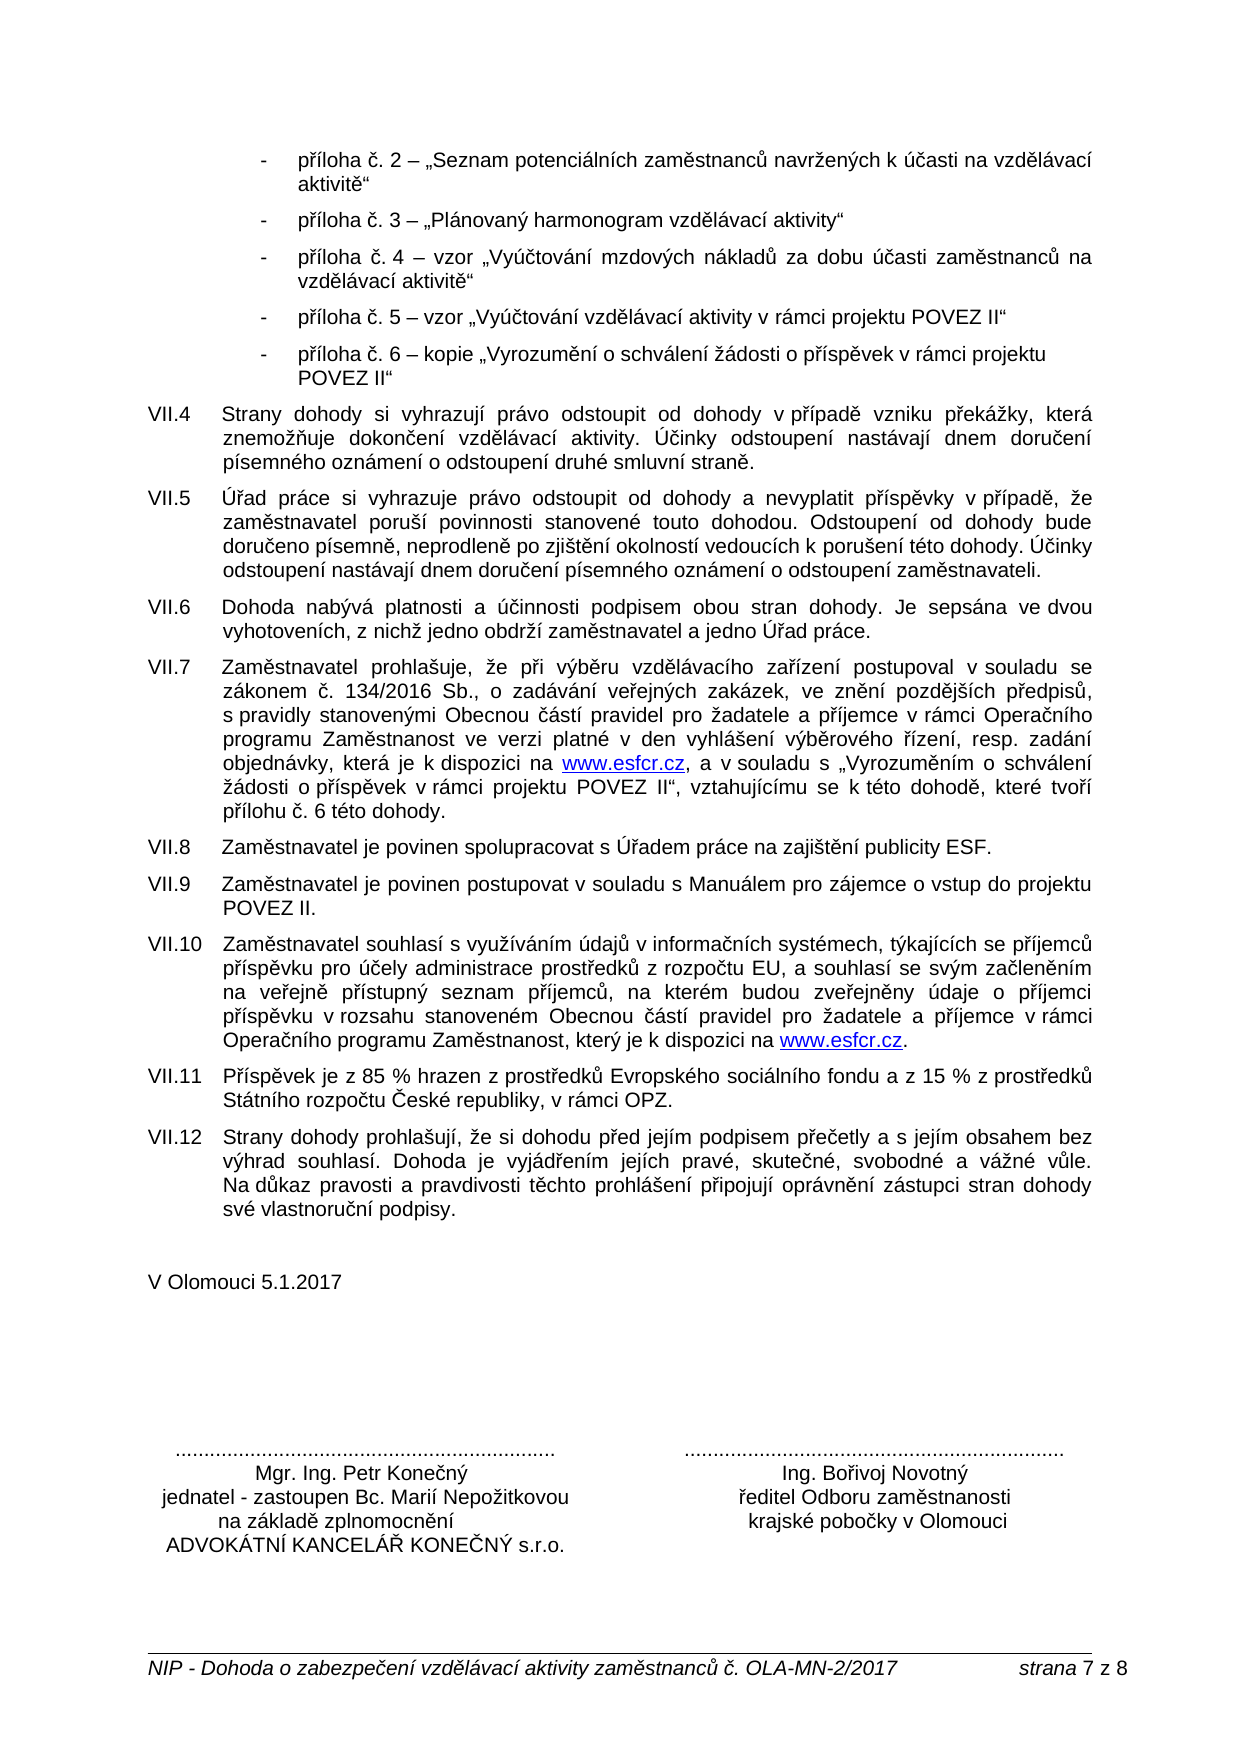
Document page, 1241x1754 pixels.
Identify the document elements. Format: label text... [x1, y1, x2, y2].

list příloha č. 2 – „Seznam potenciálních zaměstnanců navržených k účasti na vzdělávací aktivitě“ [260, 148, 1092, 196]
text ředitel Odboru zaměstnanosti [657, 1485, 1092, 1509]
list Dohoda nabývá platnosti a účinnosti podpisem obou stran dohody. Je sepsána ve dvou vyhotoveních, z nichž jedno obdrží zaměstnavatel a jedno Úřad práce. [148, 594, 1092, 642]
list příloha č. 4 – vzor „Vyúčtování mzdových nákladů za dobu účasti zaměstnanců na vzdělávací aktivitě“ [260, 244, 1092, 292]
text Mgr. Ing. Petr Konečný jednatel - zastoupen Bc. Marií Nepožitkovou na základě zplnomocnění ADVOKÁTNÍ KANCELÁŘ KONEČNÝ s.r.o. [148, 1461, 583, 1557]
list Úřad práce si vyhrazuje právo odstoupit od dohody a nevyplatit příspěvky v případě, že zaměstnavatel poruší povinnosti stanovené touto dohodou. Odstoupení od dohody bude doručeno písemně, neprodleně po zjištění okolností vedoucích k porušení této dohody. Účinky odstoupení nastávají dnem doručení písemného oznámení o odstoupení zaměstnavateli. [148, 486, 1092, 582]
list příloha č. 3 – „Plánovaný harmonogram vzdělávací aktivity“ [260, 208, 1092, 232]
list Zaměstnavatel souhlasí s využíváním údajů v informačních systémech, týkajících se příjemců příspěvku pro účely administrace prostředků z rozpočtu EU, a souhlasí se svým začleněním na veřejně přístupný seznam příjemců, na kterém budou zveřejněny údaje o příjemci příspěvku v rozsahu stanoveném Obecnou částí pravidel pro žadatele a příjemce v rámci Operačního programu Zaměstnanost, který je k dispozici na www.esfcr.cz. [148, 932, 1092, 1052]
text .................................................................. [148, 1437, 583, 1461]
list příloha č. 6 – kopie „Vyrozumění o schválení žádosti o příspěvek v rámci projektu POVEZ II“ [260, 341, 1092, 389]
text krajské pobočky v Olomouci [657, 1509, 1092, 1533]
list Strany dohody si vyhrazují právo odstoupit od dohody v případě vzniku překážky, která znemožňuje dokončení vzdělávací aktivity. Účinky odstoupení nastávají dnem doručení písemného oznámení o odstoupení druhé smluvní straně. [148, 402, 1092, 474]
list Zaměstnavatel je povinen postupovat v souladu s Manuálem pro zájemce o vstup do projektu POVEZ II. [148, 872, 1092, 919]
list Příspěvek je z 85 % hrazen z prostředků Evropského sociálního fondu a z 15 % z prostředků Státního rozpočtu České republiky, v rámci OPZ. [148, 1064, 1092, 1112]
list Zaměstnavatel prohlašuje, že při výběru vzdělávacího zařízení postupoval v souladu se zákonem č. 134/2016 Sb., o zadávání veřejných zakázek, ve znění pozdějších předpisů, s pravidly stanovenými Obecnou částí pravidel pro žadatele a příjemce v rámci Operačního programu Zaměstnanost ve verzi platné v den vyhlášení výběrového řízení, resp. zadání objednávky, která je k dispozici na www.esfcr.cz, a v souladu s „Vyrozuměním o schválení žádosti o příspěvek v rámci projektu POVEZ II“, vztahujícímu se k této dohodě, které tvoří přílohu č. 6 této dohody. [148, 655, 1092, 823]
text Ing. Bořivoj Novotný [657, 1461, 1092, 1485]
list Strany dohody prohlašují, že si dohodu před jejím podpisem přečetly a s jejím obsahem bez výhrad souhlasí. Dohoda je vyjádřením jejích pravé, skutečné, svobodné a vážné vůle. Na důkaz pravosti a pravdivosti těchto prohlášení připojují oprávnění zástupci stran dohody své vlastnoruční podpisy. [148, 1125, 1092, 1221]
list Zaměstnavatel je povinen spolupracovat s Úřadem práce na zajištění publicity ESF. [148, 835, 1092, 859]
list V Olomouci 5.1.2017 [148, 1269, 1092, 1293]
text .................................................................. [657, 1437, 1092, 1461]
list příloha č. 5 – vzor „Vyúčtování vzdělávací aktivity v rámci projektu POVEZ II“ [260, 305, 1092, 329]
